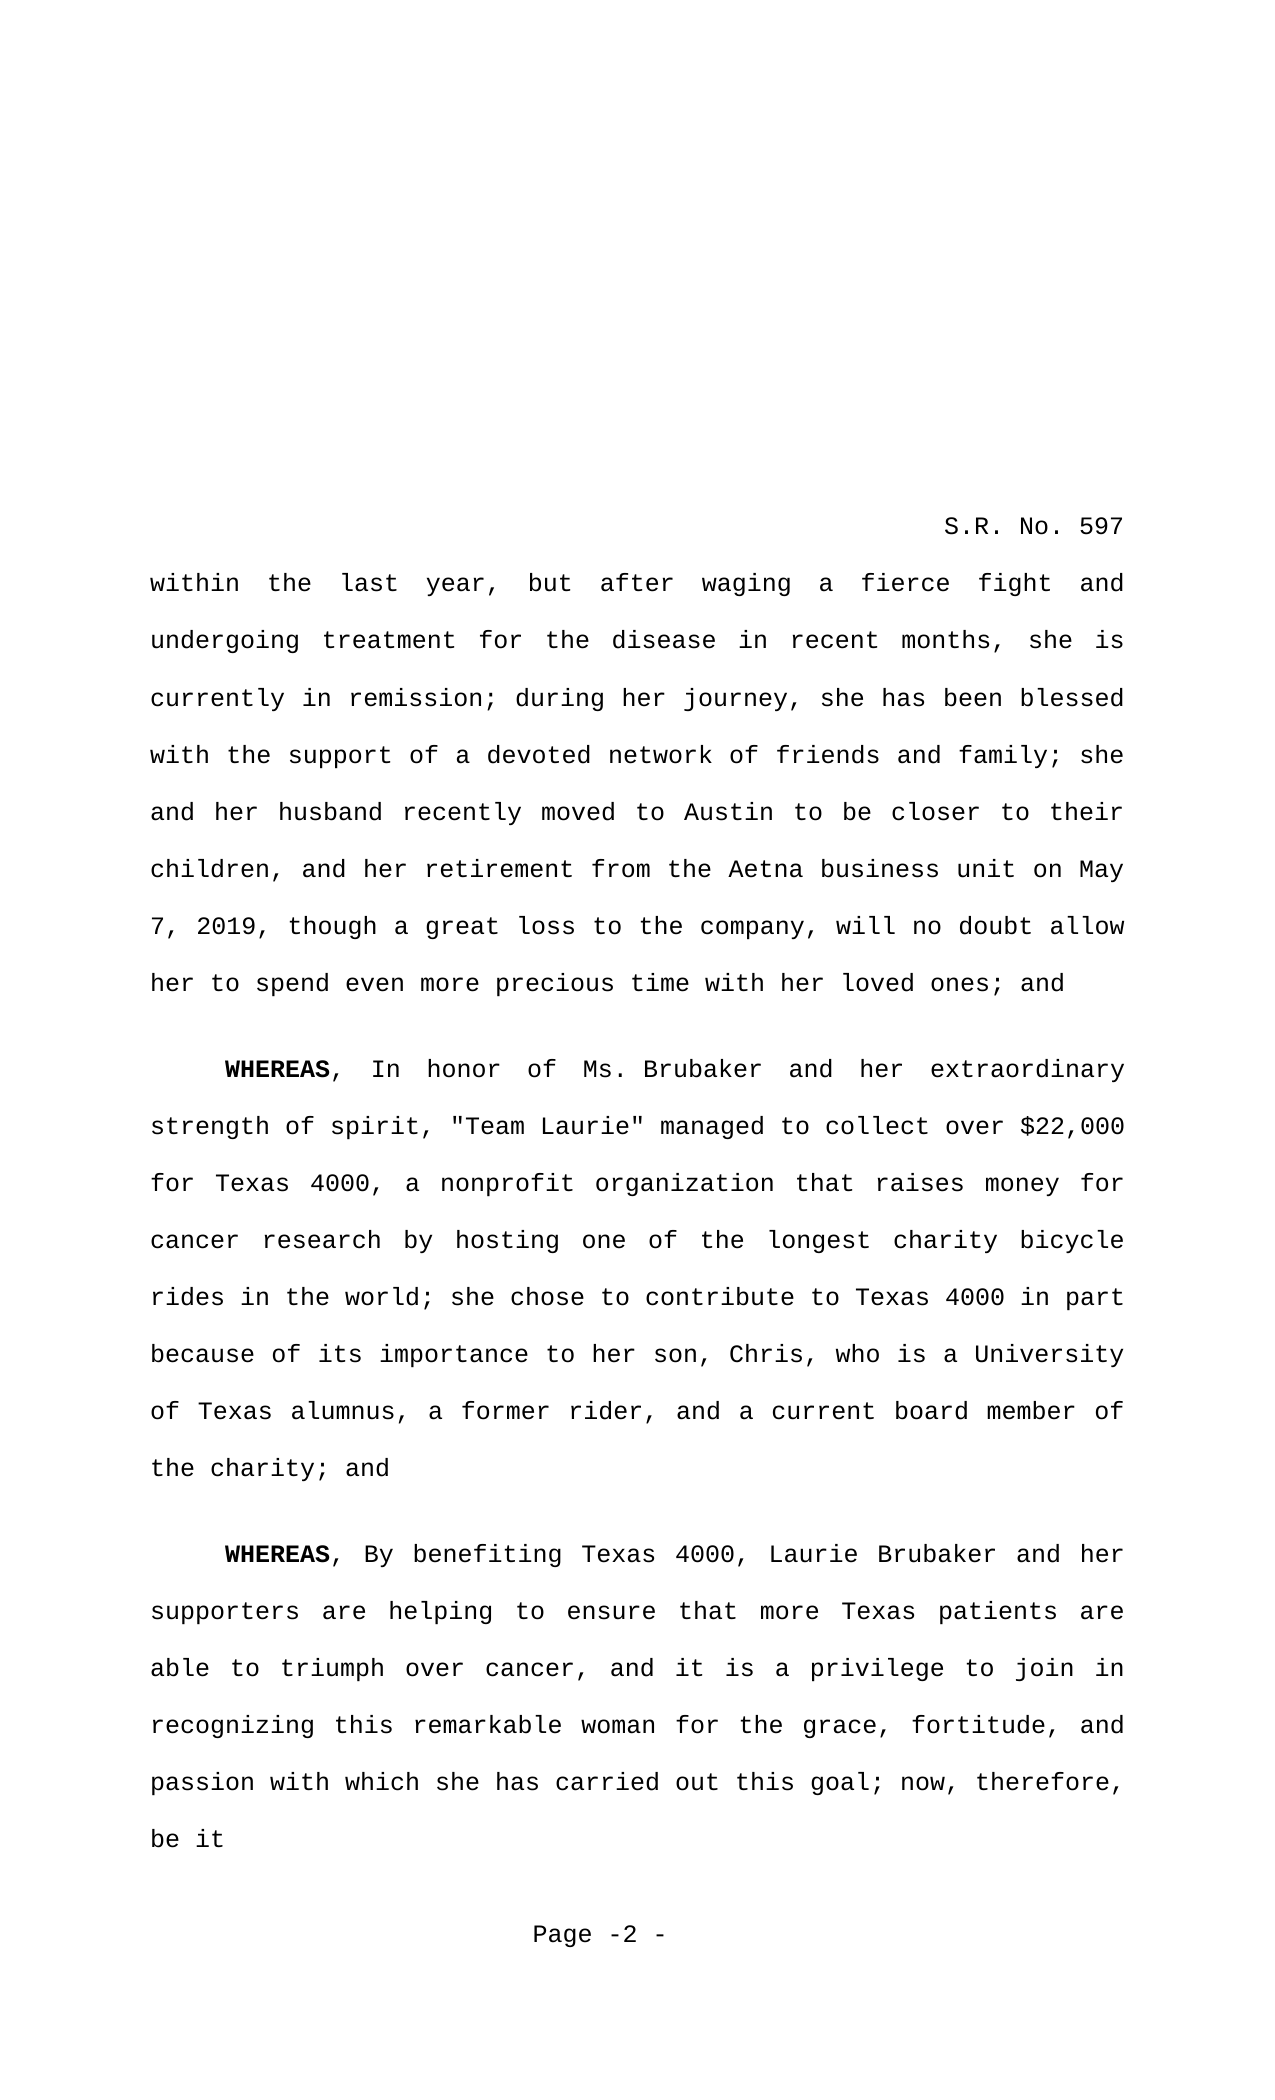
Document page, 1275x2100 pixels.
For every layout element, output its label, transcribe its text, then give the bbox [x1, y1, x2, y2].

text WHEREAS, By benefiting Texas 4000, Laurie Brubaker and her supporters are helping to ensure that more Texas patients are able to triumph over cancer, and it is a privilege to join in recognizing this remarkable woman for the grace, fortitude, and passion with which she has carried out this goal; now, therefore, be it [150, 1541, 1125, 1855]
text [150, 571, 1125, 999]
text WHEREAS, In honor of Ms. Brubaker and her extraordinary strength of spirit, "Team Laurie" managed to collect over $22,000 for Texas 4000, a nonprofit organization that raises money for cancer research by hosting one of the longest charity bicycle rides in the world; she chose to contribute to Texas 4000 in part because of its importance to her son, Chris, who is a University of Texas alumnus, a former rider, and a current board member of the charity; and [150, 1056, 1125, 1484]
